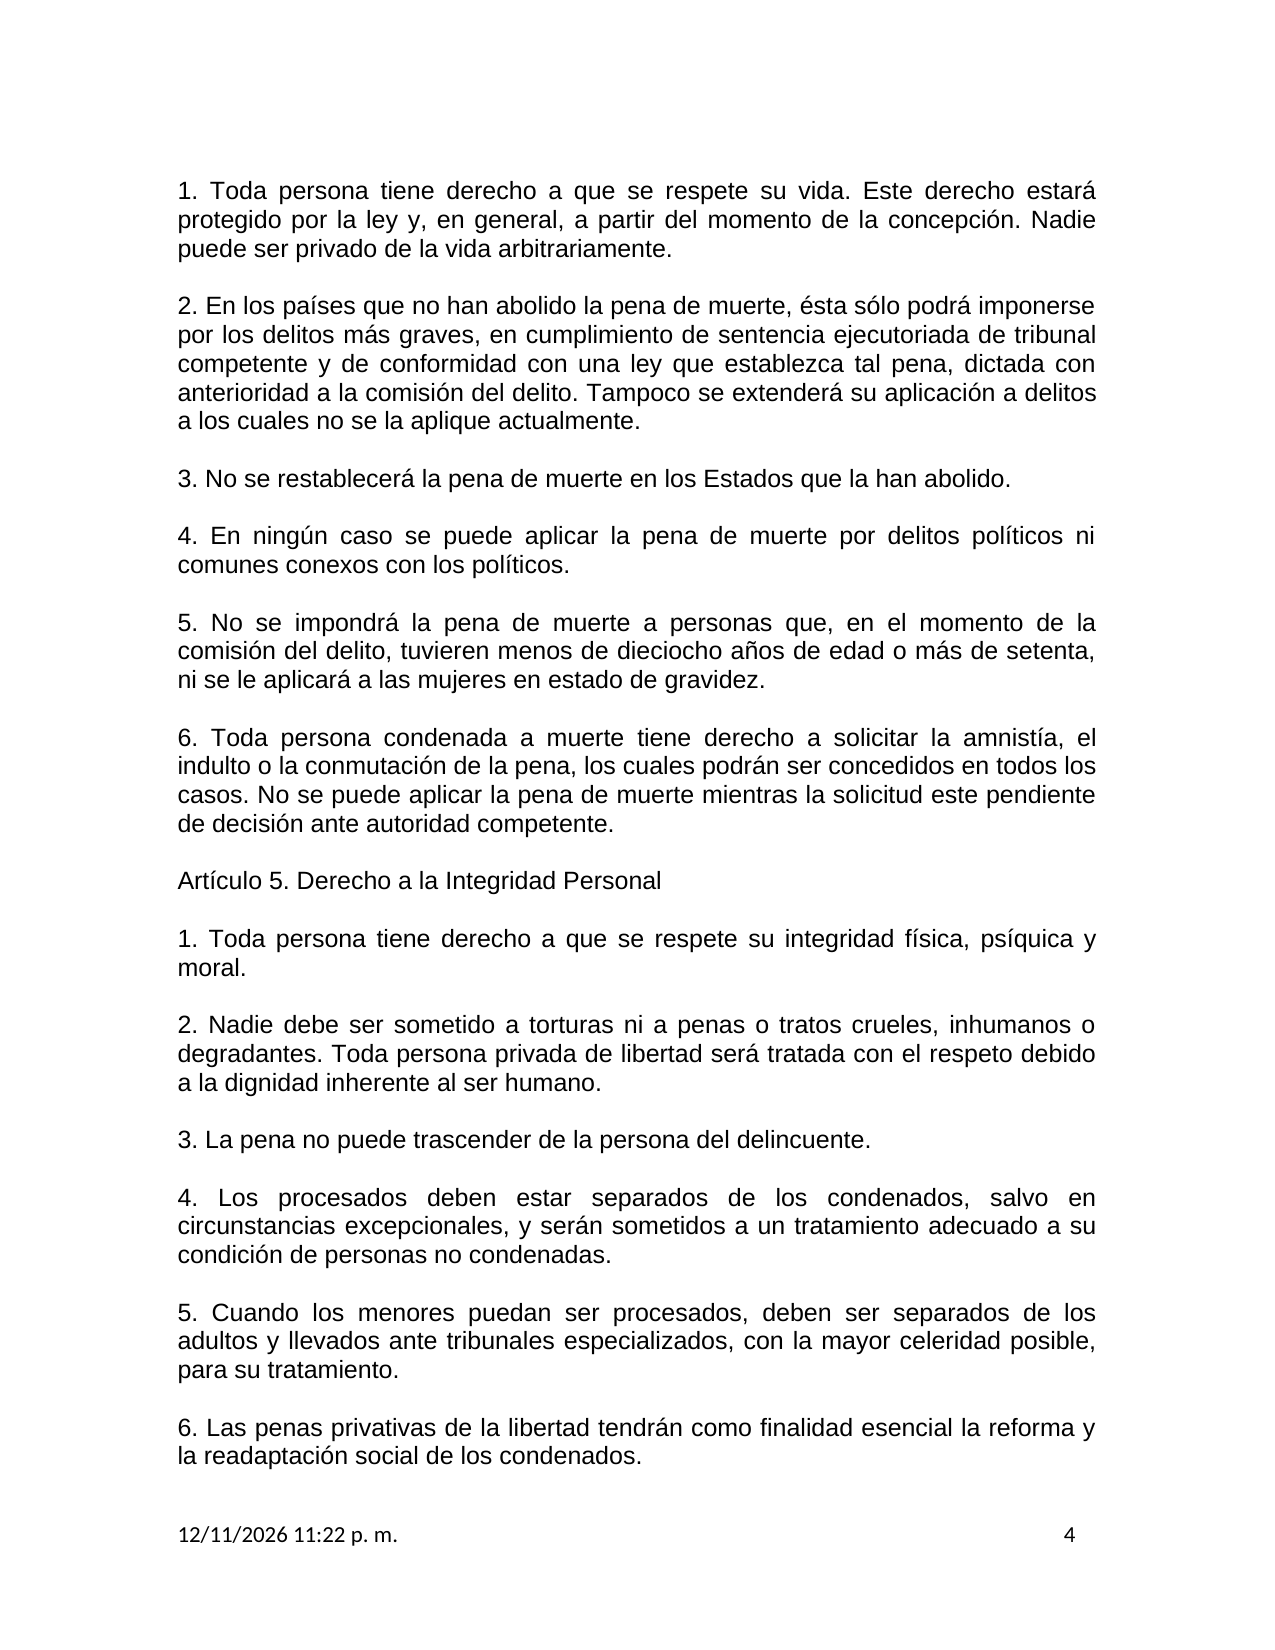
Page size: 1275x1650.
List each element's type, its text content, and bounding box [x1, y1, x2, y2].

text 6. Toda persona condenada a muerte tiene derecho a solicitar la amnistía, el indulto o la conmutación de la pena, los cuales podrán ser concedidos en todos los casos. No se puede aplicar la pena de muerte mientras la solicitud este pendiente de decisión ante autoridad competente. [177, 723, 1098, 838]
text 3. No se restablecerá la pena de muerte en los Estados que la han abolido. [177, 464, 1098, 493]
text 1. Toda persona tiene derecho a que se respete su integridad física, psíquica y moral. [177, 924, 1098, 981]
text 4. En ningún caso se puede aplicar la pena de muerte por delitos políticos ni comunes conexos con los políticos. [177, 521, 1098, 579]
text 4. Los procesados deben estar separados de los condenados, salvo en circunstancias excepcionales, y serán sometidos a un tratamiento adecuado a su condición de personas no condenadas. [177, 1183, 1098, 1269]
text 2. En los países que no han abolido la pena de muerte, ésta sólo podrá imponerse por los delitos más graves, en cumplimiento de sentencia ejecutoriada de tribunal competente y de conformidad con una ley que establezca tal pena, dictada con anterioridad a la comisión del delito. Tampoco se extenderá su aplicación a delitos a los cuales no se la aplique actualmente. [177, 291, 1098, 435]
text Artículo 5. Derecho a la Integridad Personal [177, 866, 1098, 895]
text 5. No se impondrá la pena de muerte a personas que, en el momento de la comisión del delito, tuvieren menos de dieciocho años de edad o más de setenta, ni se le aplicará a las mujeres en estado de gravidez. [177, 608, 1098, 694]
text 5. Cuando los menores puedan ser procesados, deben ser separados de los adultos y llevados ante tribunales especializados, con la mayor celeridad posible, para su tratamiento. [177, 1298, 1098, 1384]
text 6. Las penas privativas de la libertad tendrán como finalidad esencial la reforma y la readaptación social de los condenados. [177, 1413, 1098, 1470]
text 3. La pena no puede trascender de la persona del delincuente. [177, 1125, 1098, 1154]
text 2. Nadie debe ser sometido a torturas ni a penas o tratos crueles, inhumanos o degradantes. Toda persona privada de libertad será tratada con el respeto debido a la dignidad inherente al ser humano. [177, 1010, 1098, 1096]
text 1. Toda persona tiene derecho a que se respete su vida. Este derecho estará protegido por la ley y, en general, a partir del momento de la concepción. Nadie puede ser privado de la vida arbitrariamente. [177, 176, 1098, 263]
